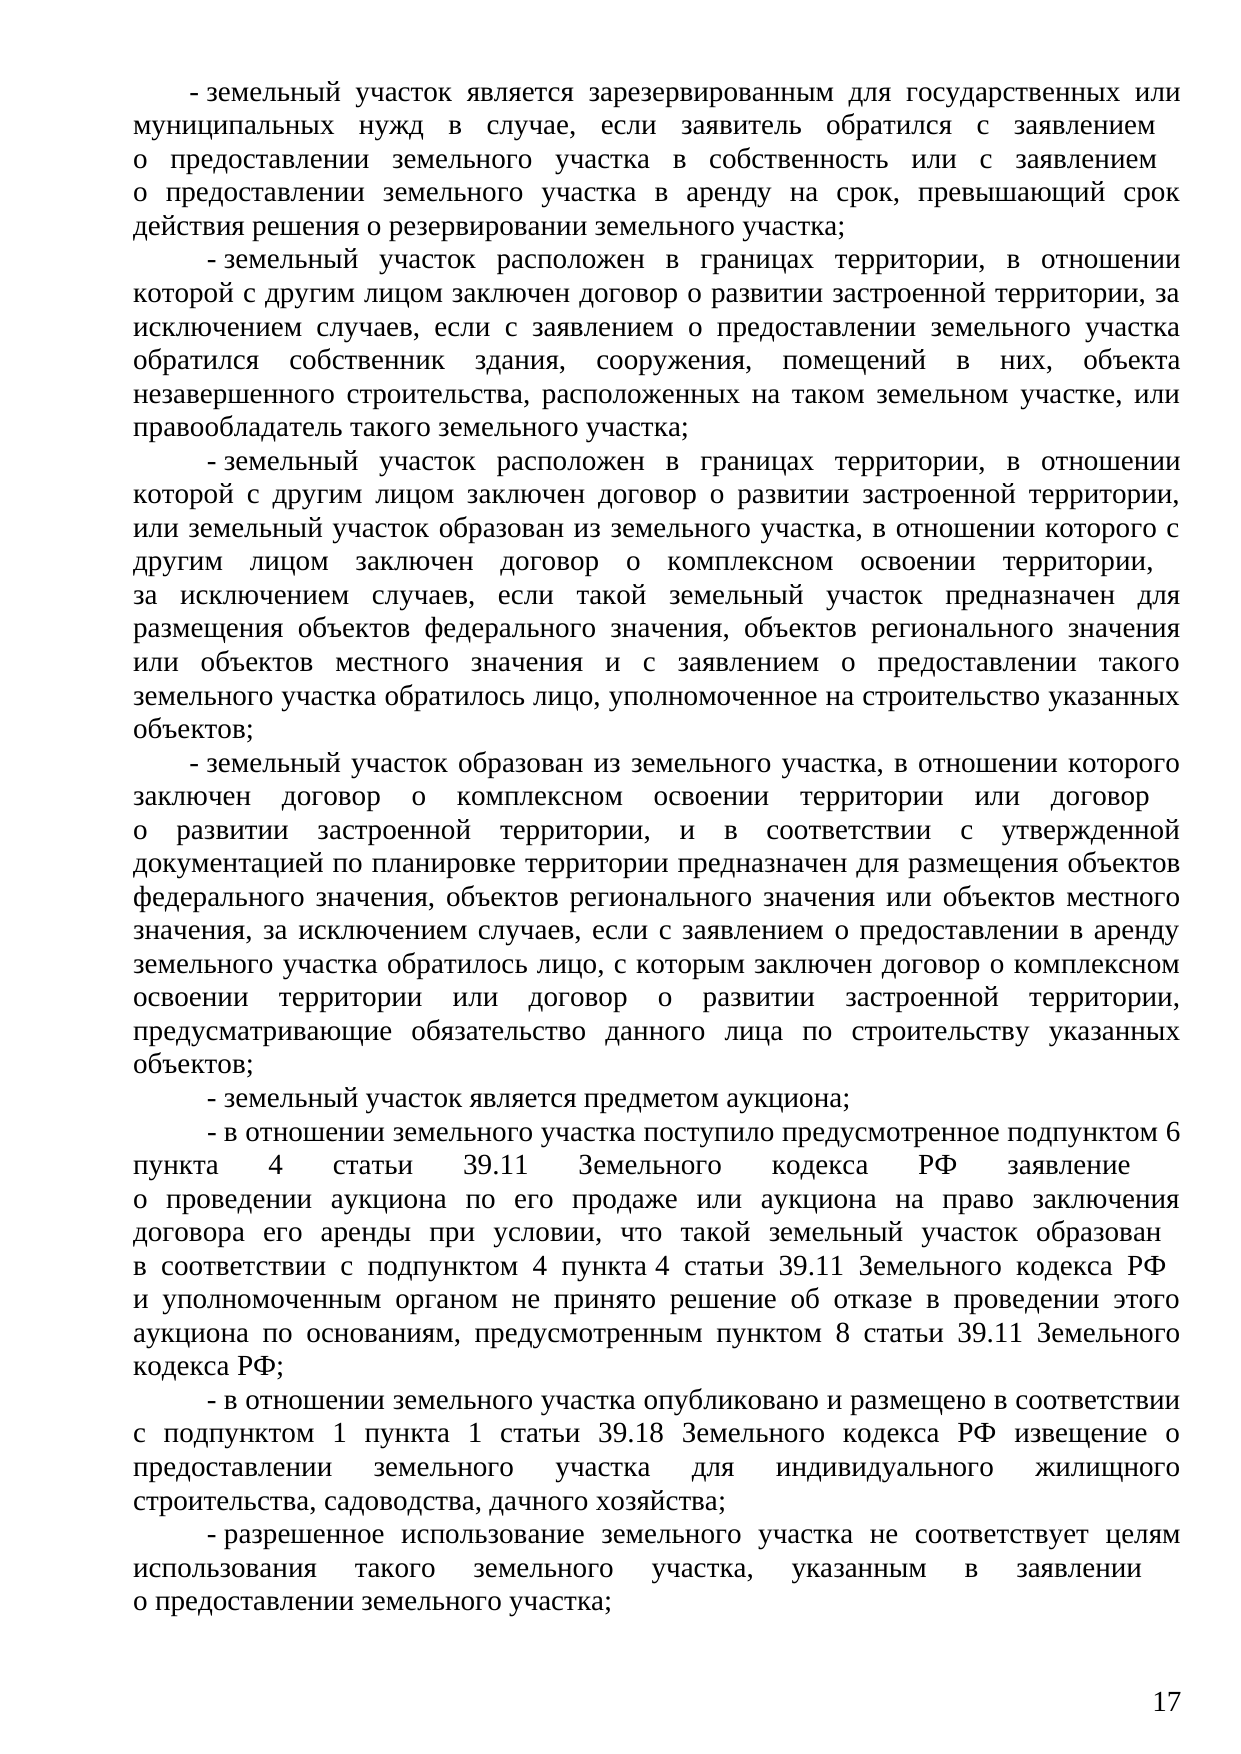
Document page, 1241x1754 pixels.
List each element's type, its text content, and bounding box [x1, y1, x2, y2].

text - в отношении земельного участка опубликовано и размещено в соответствии с подпунктом 1 пункта 1 статьи 39.18 Земельного кодекса РФ извещение о предоставлении земельного участка для индивидуального жилищного строительства, садоводства, дачного хозяйства; [133, 1382, 1181, 1516]
text - разрешенное использование земельного участка не соответствует целям использования такого земельного участка, указанным в заявлении о предоставлении земельного участка; [133, 1516, 1181, 1617]
text - земельный участок расположен в границах территории, в отношении которой с другим лицом заключен договор о развитии застроенной территории, за исключением случаев, если с заявлением о предоставлении земельного участка обратился собственник здания, сооружения, помещений в них, объекта незавершенного строительства, расположенных на таком земельном участке, или правообладатель такого земельного участка; [133, 242, 1181, 443]
text - земельный участок образован из земельного участка, в отношении которого заключен договор о комплексном освоении территории или договор о развитии застроенной территории, и в соответствии с утвержденной документацией по планировке территории предназначен для размещения объектов федерального значения, объектов регионального значения или объектов местного значения, за исключением случаев, если с заявлением о предоставлении в аренду земельного участка обратилось лицо, с которым заключен договор о комплексном освоении территории или договор о развитии застроенной территории, предусматривающие обязательство данного лица по строительству указанных объектов; [133, 745, 1181, 1080]
text - земельный участок является зарезервированным для государственных или муниципальных нужд в случае, если заявитель обратился с заявлением о предоставлении земельного участка в собственность или с заявлением о предоставлении земельного участка в аренду на срок, превышающий срок действия решения о резервировании земельного участка; [133, 74, 1181, 242]
text - в отношении земельного участка поступило предусмотренное подпунктом 6 пункта 4 статьи 39.11 Земельного кодекса РФ заявление о проведении аукциона по его продаже или аукциона на право заключения договора его аренды при условии, что такой земельный участок образован в соответствии с подпунктом 4 пункта 4 статьи 39.11 Земельного кодекса РФ и уполномоченным органом не принято решение об отказе в проведении этого аукциона по основаниям, предусмотренным пунктом 8 статьи 39.11 Земельного кодекса РФ; [133, 1114, 1181, 1382]
text - земельный участок является предметом аукциона; [133, 1080, 1181, 1114]
text - земельный участок расположен в границах территории, в отношении которой с другим лицом заключен договор о развитии застроенной территории, или земельный участок образован из земельного участка, в отношении которого с другим лицом заключен договор о комплексном освоении территории, за исключением случаев, если такой земельный участок предназначен для размещения объектов федерального значения, объектов регионального значения или объектов местного значения и с заявлением о предоставлении такого земельного участка обратилось лицо, уполномоченное на строительство указанных объектов; [133, 443, 1181, 745]
